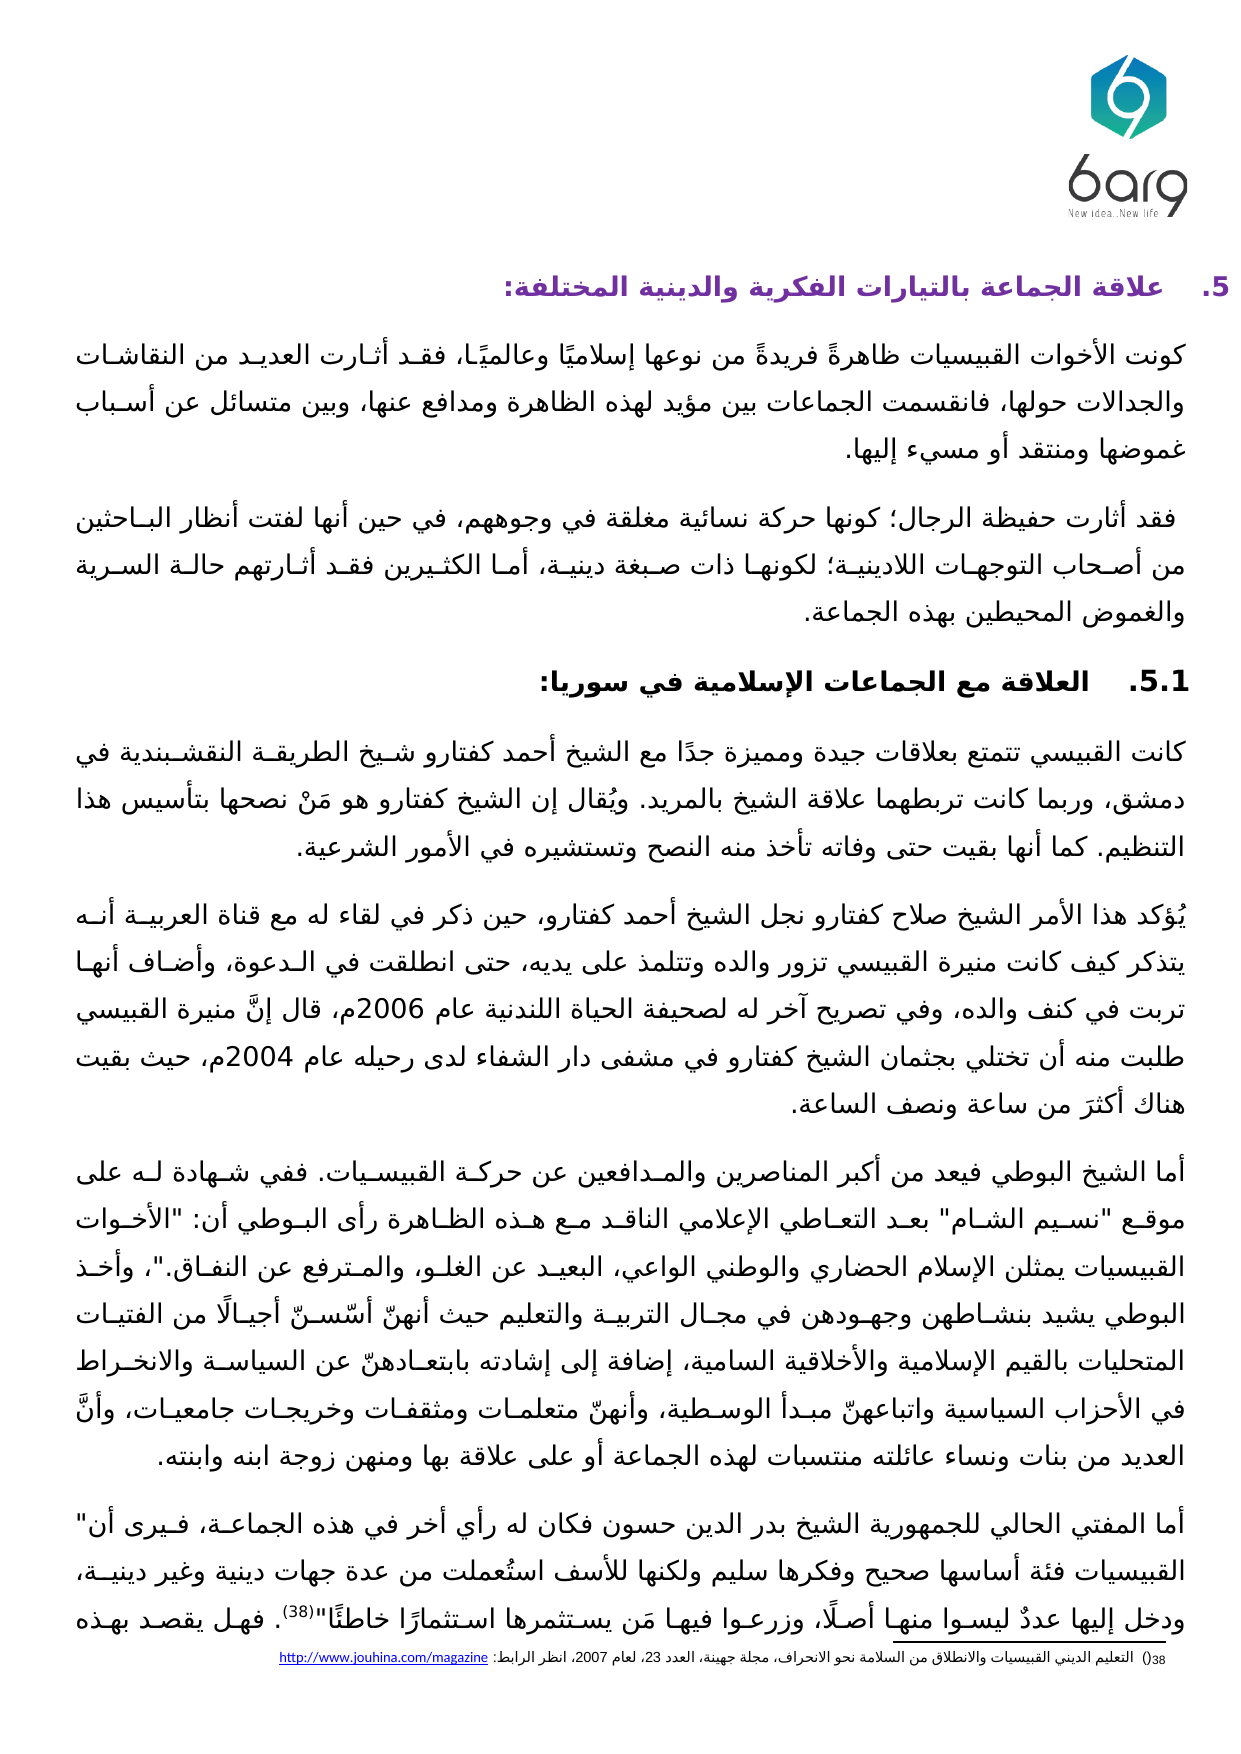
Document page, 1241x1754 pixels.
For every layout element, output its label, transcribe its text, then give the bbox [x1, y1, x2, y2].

text كانت القبيسي تتمتع بعلاقات جيدة ومميزة جدًا مع الشيخ أحمد كفتارو شيخ الطريقة النقشبندية في دمشق، وربما كانت تربطهما علاقة الشيخ بالمريد. ويُقال إن الشيخ كفتارو هو مَنْ نصحها بتأسيس هذا التنظيم. كما أنها بقيت حتى وفاته تأخذ منه النصح وتستشيره في الأمور الشرعية. [75, 736, 1186, 863]
picture [1068, 55, 1188, 217]
text كونت الأخوات القبيسيات ظاهرةً فريدةً من نوعها إسلاميًا وعالميًا، فقد أثارت العديد من النقاشات والجدالات حولها، فانقسمت الجماعات بين مؤيد لهذه الظاهرة ومدافع عنها، وبين متسائل عن أسباب غموضها ومنتقد أو مسيء إليها. [75, 339, 1186, 465]
text فقد أثارت حفيظة الرجال؛ كونها حركة نسائية مغلقة في وجوههم، في حين أنها لفتت أنظار الباحثين من أصحاب التوجهات اللادينية؛ لكونها ذات صبغة دينية، أما الكثيرين فقد أثارتهم حالة السرية والغموض المحيطين بهذه الجماعة. [75, 502, 1186, 628]
text أما الشيخ البوطي فيعد من أكبر المناصرين والمدافعين عن حركة القبيسيات. ففي شهادة له على موقع "نسيم الشام" بعد التعاطي الإعلامي الناقد مع هذه الظاهرة رأى البوطي أن: "الأخوات القبيسيات يمثلن الإسلام الحضاري والوطني الواعي، البعيد عن الغلو، والمترفع عن النفاق."، وأخذ البوطي يشيد بنشاطهن وجهودهن في مجال التربية والتعليم حيث أنهنّ أسّسنّ أجيالًا من الفتيات المتحليات بالقيم الإسلامية والأخلاقية السامية، إضافة إلى إشادته بابتعادهنّ عن السياسة والانخراط في الأحزاب السياسية واتباعهنّ مبدأ الوسطية، وأنهنّ متعلمات ومثقفات وخريجات جامعيات، وأنَّ العديد من بنات ونساء عائلته منتسبات لهذه الجماعة أو على علاقة بها ومنهن زوجة ابنه وابنته. [75, 1156, 1186, 1472]
text يُؤكد هذا الأمر الشيخ صلاح كفتارو نجل الشيخ أحمد كفتارو، حين ذكر في لقاء له مع قناة العربية أنه يتذكر كيف كانت منيرة القبيسي تزور والده وتتلمذ على يديه، حتى انطلقت في الدعوة، وأضاف أنها تربت في كنف والده، وفي تصريح آخر له لصحيفة الحياة اللندنية عام 2006م، قال إنَّ منيرة القبيسي طلبت منه أن تختلي بجثمان الشيخ كفتارو في مشفى دار الشفاء لدى رحيله عام 2004م، حيث بقيت هناك أكثرَ من ساعة ونصف الساعة. [75, 899, 1186, 1120]
list العلاقة مع الجماعات الإسلامية في سوريا: [75, 665, 1128, 699]
list علاقة الجماعة بالتيارات الفكرية والدينية المختلفة: [75, 271, 1201, 303]
